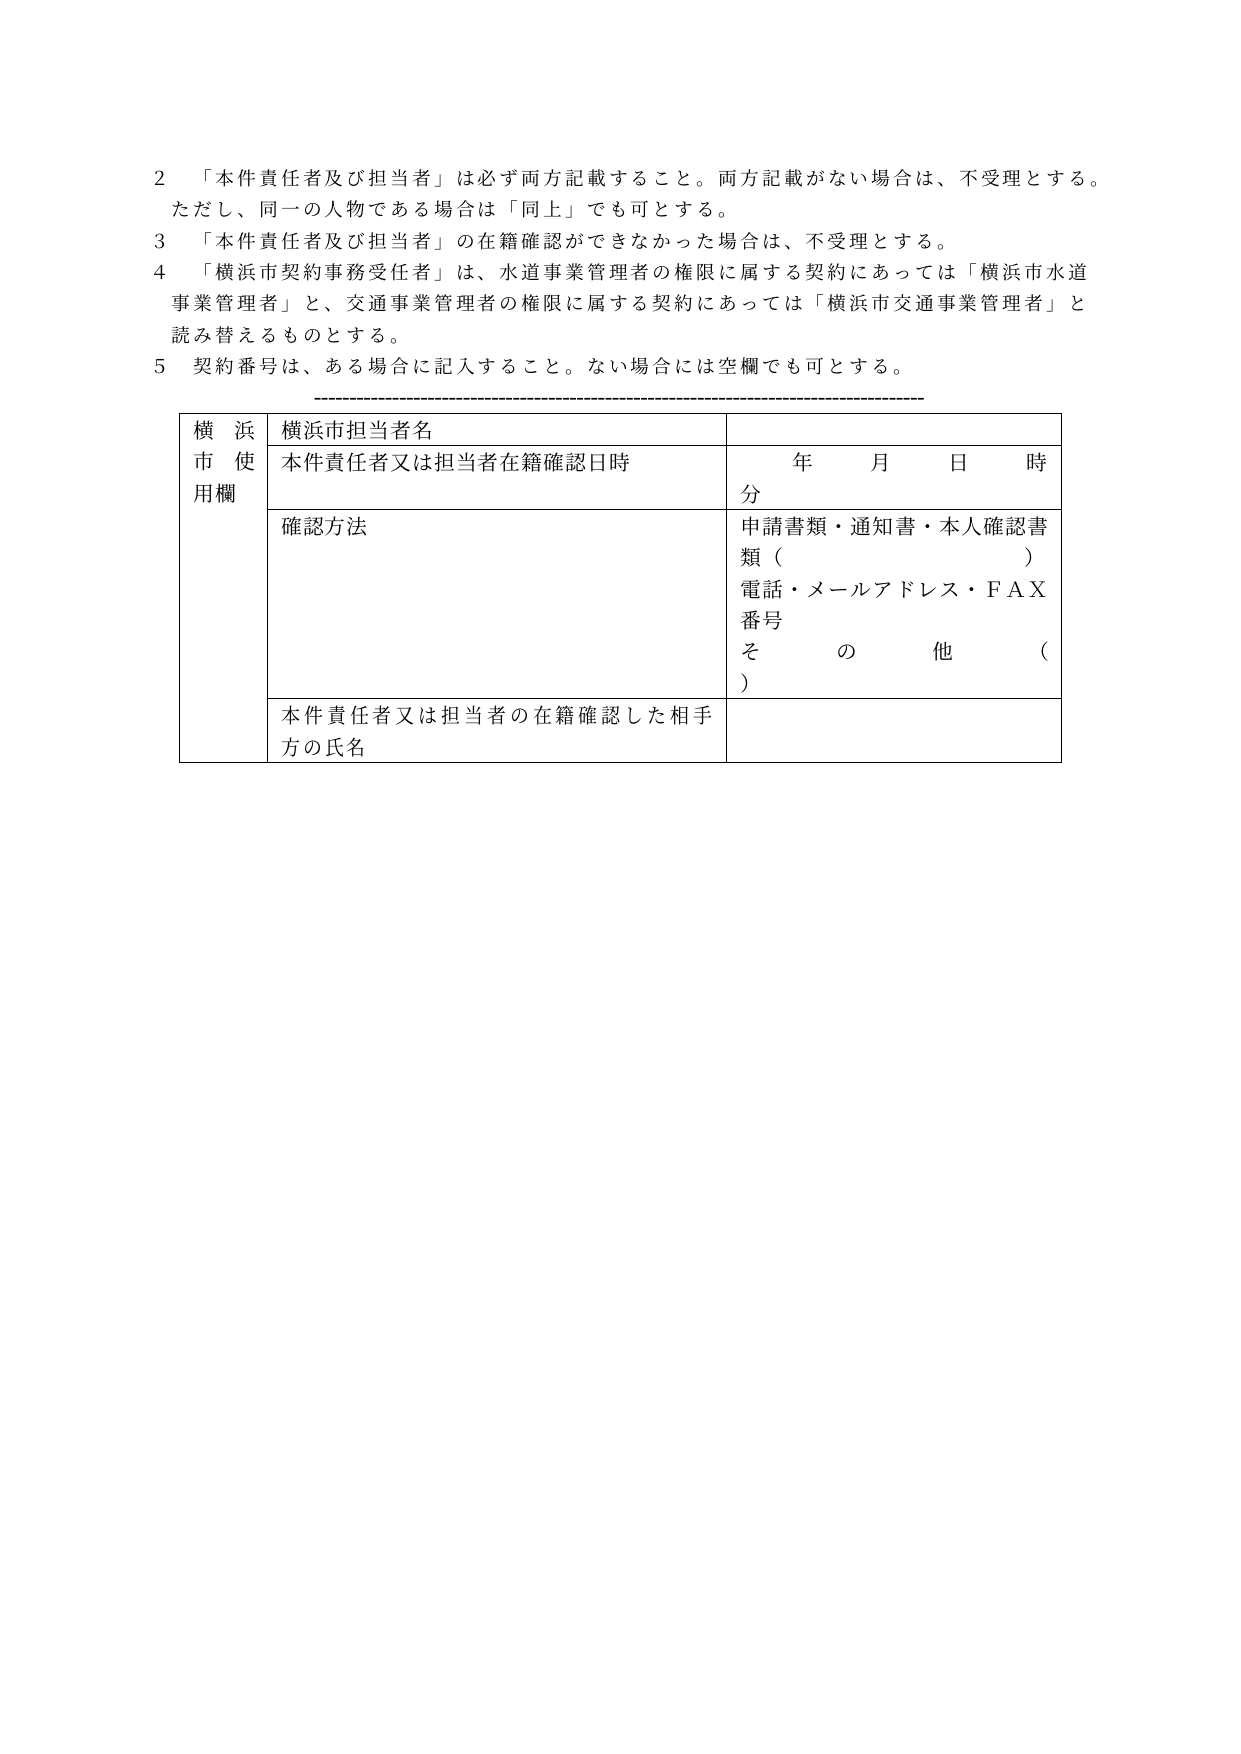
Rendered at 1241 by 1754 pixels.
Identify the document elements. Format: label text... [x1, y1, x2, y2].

table_cell 本件責任者又は担当者在籍確認日時 [268, 446, 726, 509]
text ４ 「横浜市契約事務受任者」は、水道事業管理者の権限に属する契約にあっては「横浜市水道事業管理者」と、交通事業管理者の権限に属する契約にあっては「横浜市交通事業管理者」と読み替えるものとする。 [150, 256, 1090, 350]
table_header 横浜市使用欄 [180, 414, 267, 762]
table_cell 年 月 日 時 分 [727, 446, 1061, 509]
table_cell [727, 699, 1061, 762]
table_header 横浜市担当者名 [268, 414, 726, 445]
table_cell 申請書類・通知書・本人確認書類（ ） 電話・メールアドレス・ＦＡＸ番号 その他（ ） [727, 510, 1061, 698]
text -------------------------------------------------------------------------------------- [150, 381, 1090, 412]
table_cell 本件責任者又は担当者の在籍確認した相手方の氏名 [268, 699, 726, 762]
text ２ 「本件責任者及び担当者」は必ず両方記載すること。両方記載がない場合は、不受理とする。ただし、同一の人物である場合は「同上」でも可とする。 [150, 162, 1090, 224]
table_header [727, 414, 1061, 445]
text ３ 「本件責任者及び担当者」の在籍確認ができなかった場合は、不受理とする。 [150, 224, 1090, 256]
table_cell 確認方法 [268, 510, 726, 698]
text ５ 契約番号は、ある場合に記入すること。ない場合には空欄でも可とする。 [150, 350, 1090, 381]
